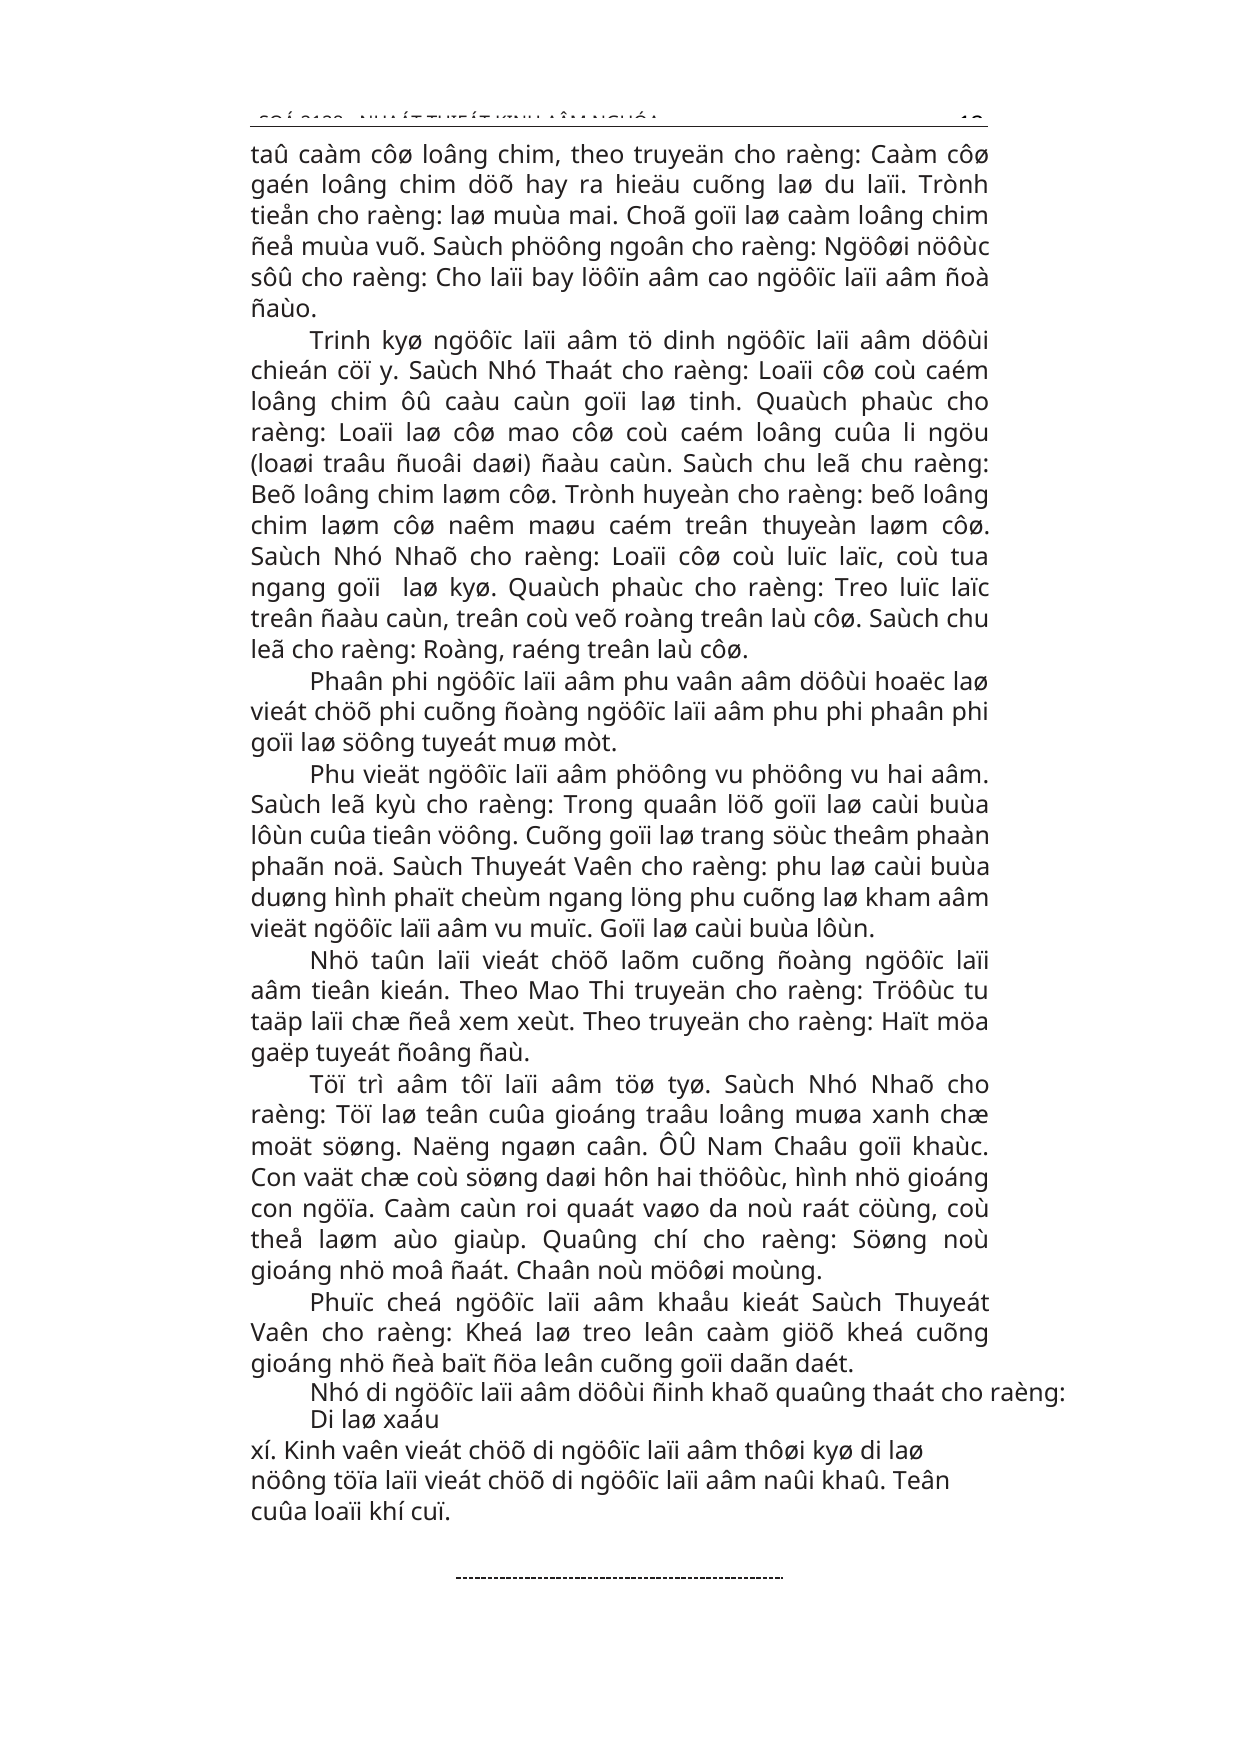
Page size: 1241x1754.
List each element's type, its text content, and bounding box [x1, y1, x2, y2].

text Nhó di ngöôïc laïi aâm döôùi ñinh khaõ quaûng thaát cho raèng: Di laø xaáu [309, 1379, 1092, 1434]
text Phuïc cheá ngöôïc laïi aâm khaåu kieát Saùch Thuyeát Vaên cho raèng: Kheá laø treo leân caàm giöõ kheá cuõng gioáng nhö ñeà baït ñöa leân cuõng goïi daãn daét. [250, 1286, 990, 1379]
text taû caàm côø loâng chim, theo truyeän cho raèng: Caàm côø gaén loâng chim döõ hay ra hieäu cuõng laø du laïi. Trònh tieån cho raèng: laø muùa mai. Choã goïi laø caàm loâng chim ñeå muùa vuõ. Saùch phöông ngoân cho raèng: Ngöôøi nöôùc sôû cho raèng: Cho laïi bay löôïn aâm cao ngöôïc laïi aâm ñoà ñaùo. [250, 138, 990, 324]
text Phaân phi ngöôïc laïi aâm phu vaân aâm döôùi hoaëc laø vieát chöõ phi cuõng ñoàng ngöôïc laïi aâm phu phi phaân phi goïi laø söông tuyeát muø mòt. [250, 666, 990, 759]
text Nhö taûn laïi vieát chöõ laõm cuõng ñoàng ngöôïc laïi aâm tieân kieán. Theo Mao Thi truyeän cho raèng: Tröôùc tu taäp laïi chæ ñeå xem xeùt. Theo truyeän cho raèng: Haït möa gaëp tuyeát ñoâng ñaù. [250, 945, 990, 1069]
text xí. Kinh vaên vieát chöõ di ngöôïc laïi aâm thôøi kyø di laø nöông töïa laïi vieát chöõ di ngöôïc laïi aâm naûi khaû. Teân cuûa loaïi khí cuï. [250, 1435, 990, 1528]
text Phu vieät ngöôïc laïi aâm phöông vu phöông vu hai aâm. Saùch leã kyù cho raèng: Trong quaân löõ goïi laø caùi buùa lôùn cuûa tieân vöông. Cuõng goïi laø trang söùc theâm phaàn phaãn noä. Saùch Thuyeát Vaên cho raèng: phu laø caùi buùa duøng hình phaït cheùm ngang löng phu cuõng laø kham aâm vieät ngöôïc laïi aâm vu muïc. Goïi laø caùi buùa lôùn. [250, 759, 990, 945]
text Töï trì aâm tôï laïi aâm töø tyø. Saùch Nhó Nhaõ cho raèng: Töï laø teân cuûa gioáng traâu loâng muøa xanh chæ moät söøng. Naëng ngaøn caân. ÔÛ Nam Chaâu goïi khaùc. Con vaät chæ coù söøng daøi hôn hai thöôùc, hình nhö gioáng con ngöïa. Caàm caùn roi quaát vaøo da noù raát cöùng, coù theå laøm aùo giaùp. Quaûng chí cho raèng: Söøng noù gioáng nhö moâ ñaát. Chaân noù möôøi moùng. [250, 1069, 990, 1286]
text Trinh kyø ngöôïc laïi aâm tö dinh ngöôïc laïi aâm döôùi chieán cöï y. Saùch Nhó Thaát cho raèng: Loaïi côø coù caém loâng chim ôû caàu caùn goïi laø tinh. Quaùch phaùc cho raèng: Loaïi laø côø mao côø coù caém loâng cuûa li ngöu (loaøi traâu ñuoâi daøi) ñaàu caùn. Saùch chu leã chu raèng: Beõ loâng chim laøm côø. Trònh huyeàn cho raèng: beõ loâng chim laøm côø naêm maøu caém treân thuyeàn laøm côø. Saùch Nhó Nhaõ cho raèng: Loaïi côø coù luïc laïc, coù tua ngang goïi laø kyø. Quaùch phaùc cho raèng: Treo luïc laïc treân ñaàu caùn, treân coù veõ roàng treân laù côø. Saùch chu leã cho raèng: Roàng, raéng treân laù côø. [250, 324, 990, 666]
